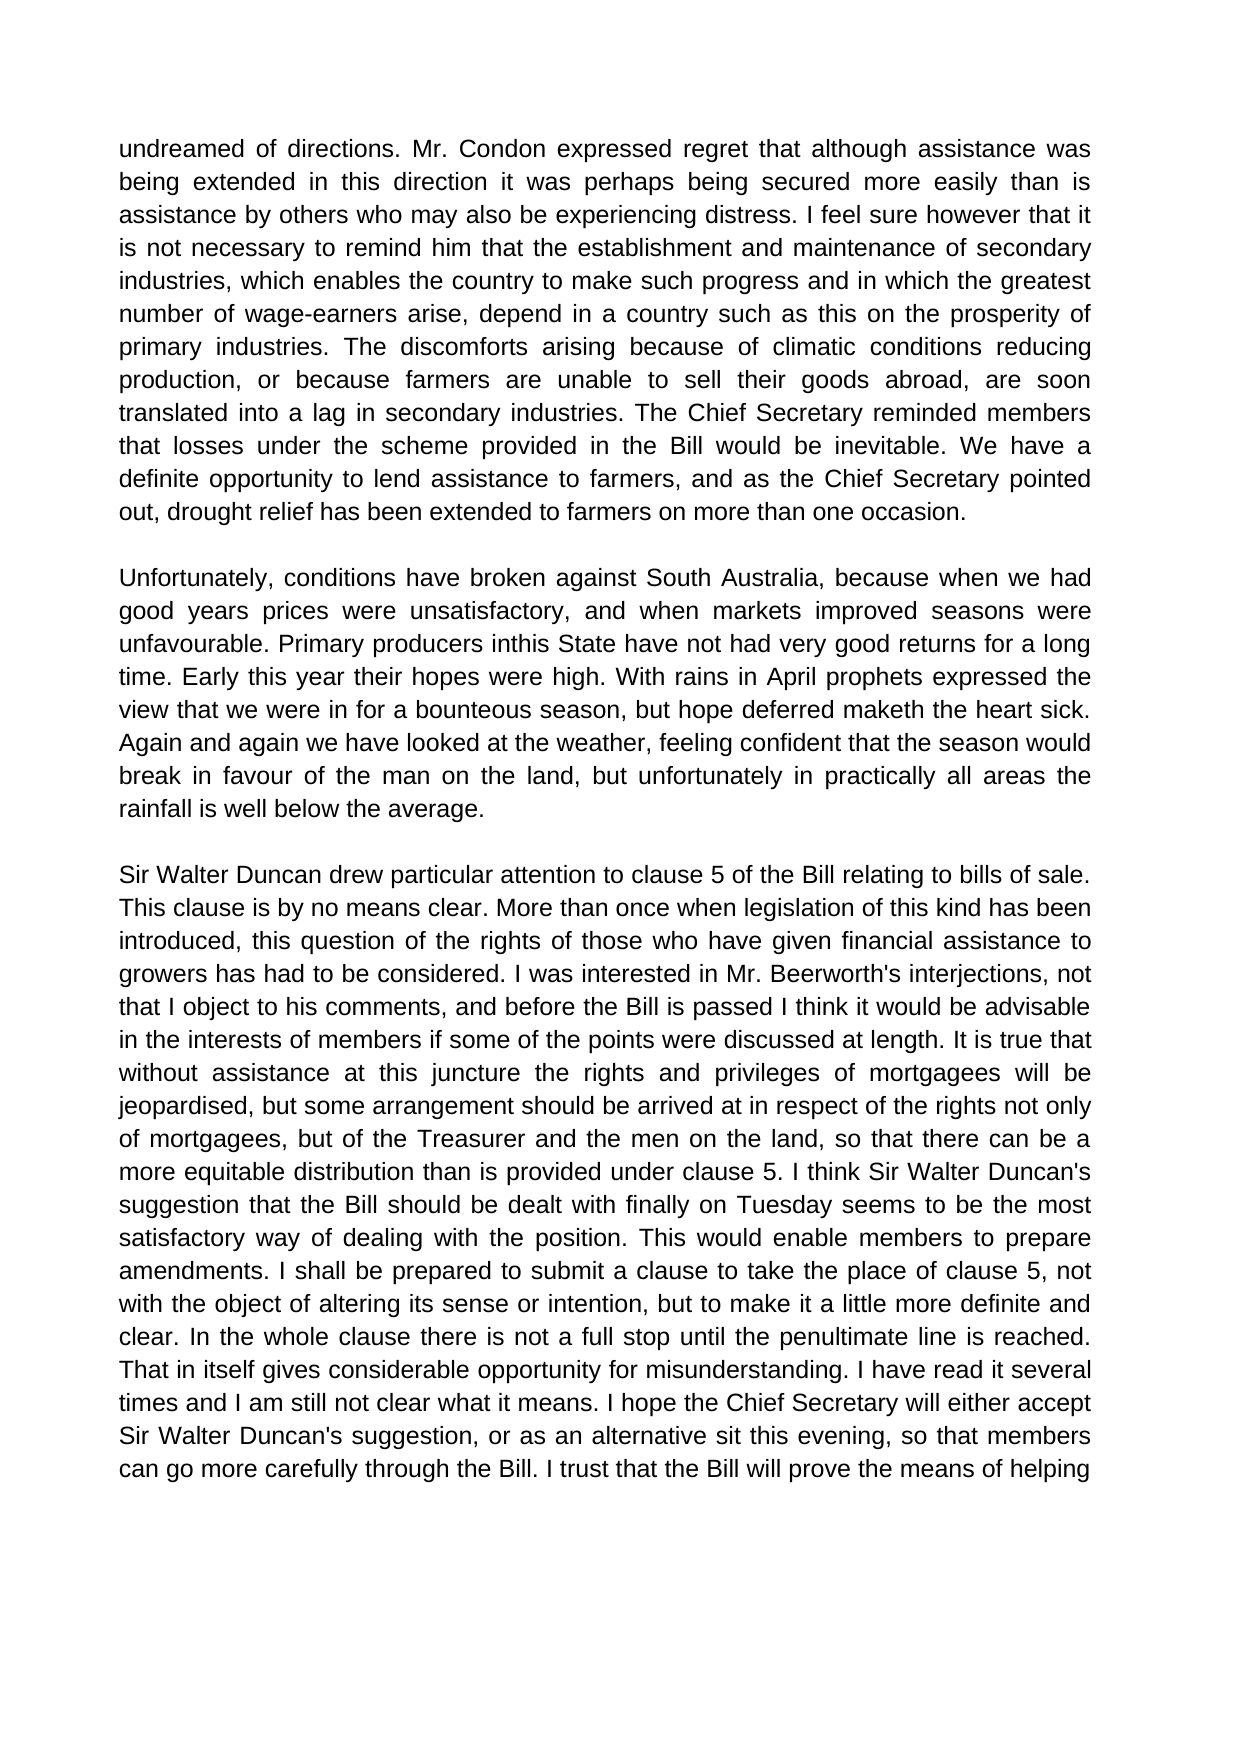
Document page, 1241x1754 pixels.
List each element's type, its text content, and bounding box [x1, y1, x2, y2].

text Unfortunately, conditions have broken against South Australia, because when we had good years prices were unsatisfactory, and when markets improved seasons were unfavourable. Primary producers inthis State have not had very good returns for a long time. Early this year their hopes were high. With rains in April prophets expressed the view that we were in for a bounteous season, but hope deferred maketh the heart sick. Again and again we have looked at the weather, feeling confident that the season would break in favour of the man on the land, but unfortunately in practically all areas the rainfall is well below the average. [118, 563, 1093, 823]
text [118, 133, 1093, 526]
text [118, 860, 1093, 1483]
